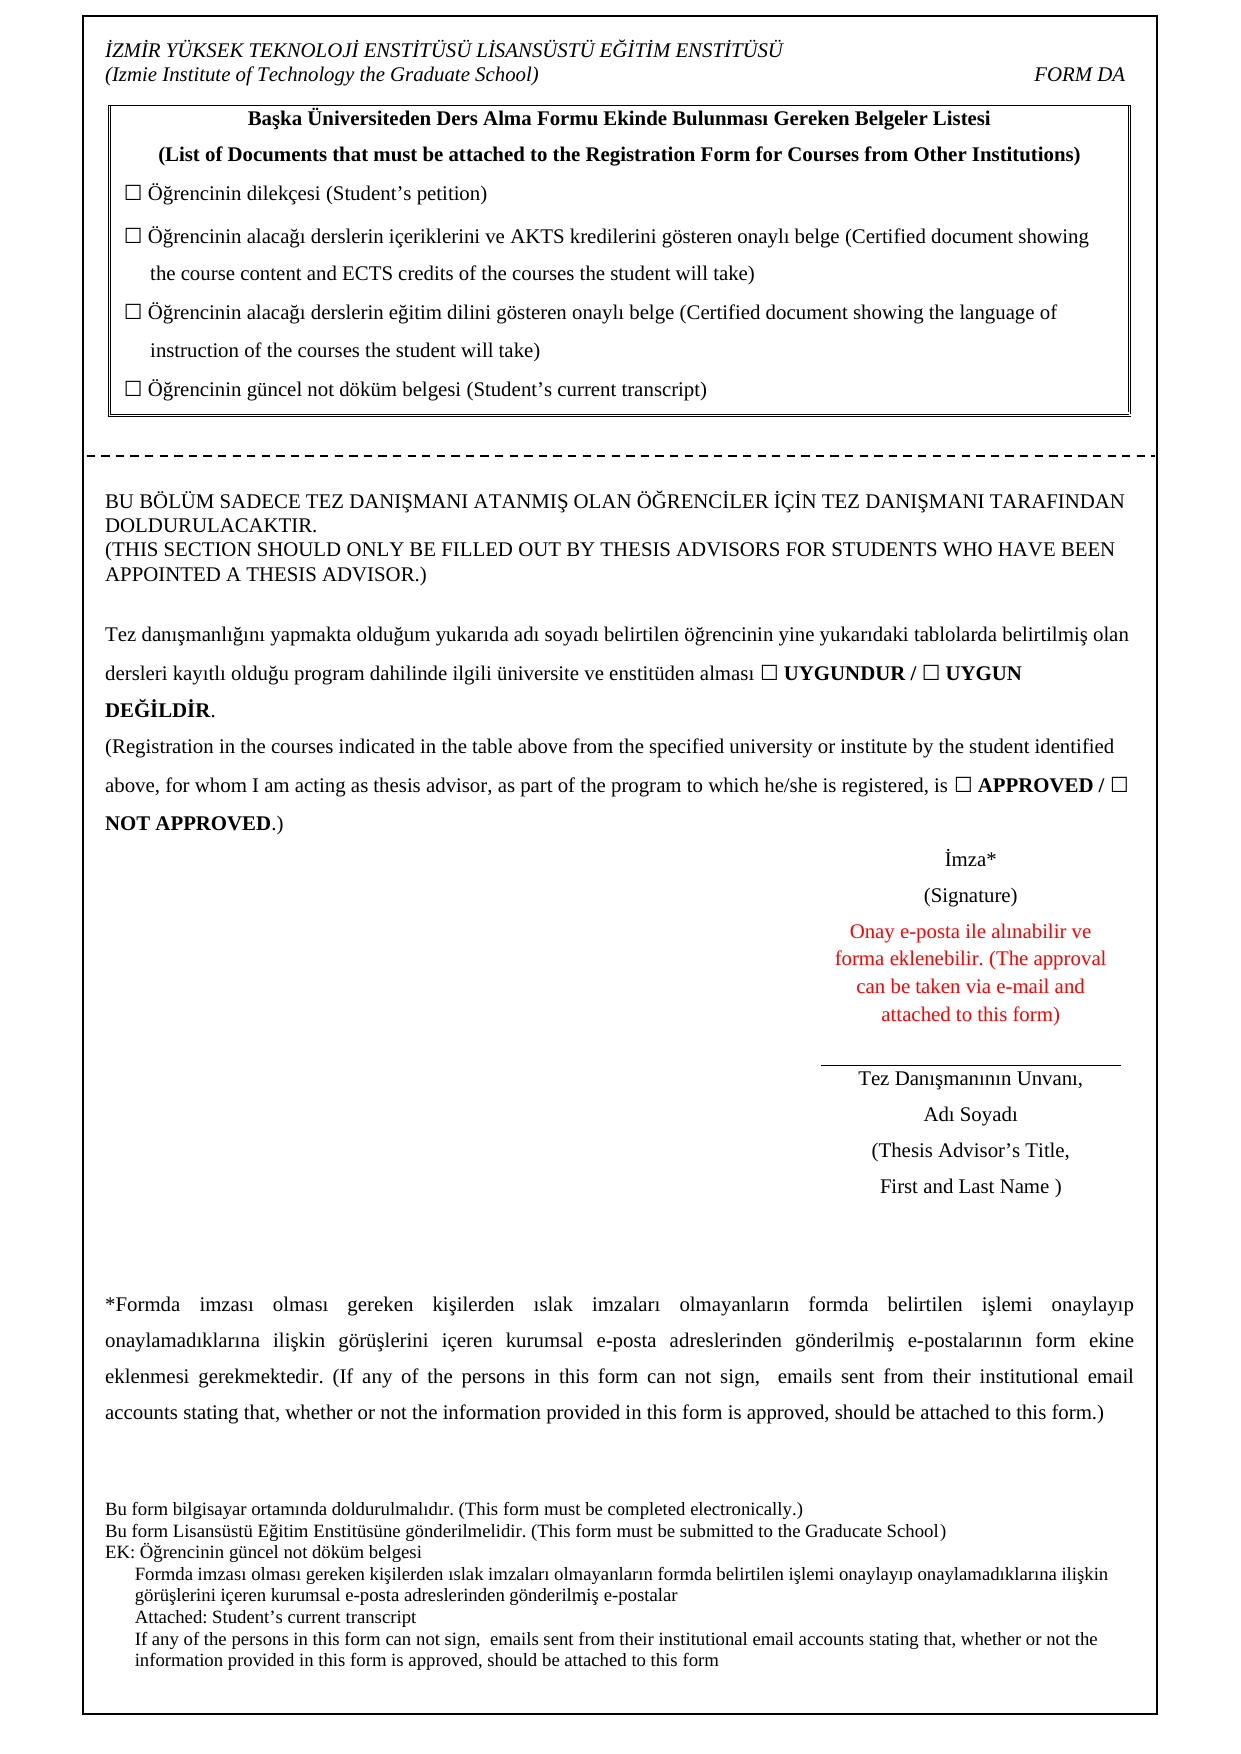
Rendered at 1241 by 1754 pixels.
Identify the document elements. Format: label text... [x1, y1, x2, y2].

text Bu bölüm sadece TEZ DANIŞMANI ATANMIŞ olan öğrenciler için TEZ DANIŞMANI TARAFINDAN doldurulacaktır. [105, 489, 1135, 537]
text *Formda imzası olması gereken kişilerden ıslak imzaları olmayanların formda belirtilen işlemi onaylayıp onaylamadıklarına ilişkin görüşlerini içeren kurumsal e-posta adreslerinden gönderilmiş e-postalarının form ekine eklenmesi gerekmektedir. (If any of the persons in this form can not sign, emails sent from their institutional email accounts stating that, whether or not the information provided in this form is approved, should be attached to this form.) [105, 1292, 1135, 1424]
table_cell Başka Üniversiteden Ders Alma Formu Ekinde Bulunması Gereken Belgeler Listesi (List of Documents that must be attached to the Registration Form for Courses from Other Institutions) Öğrencinin dilekçesi (Student’s petition) Öğrencinin alacağı derslerin içeriklerini ve AKTS kredilerini gösteren onaylı belge (Certified document showing the course content and ECTS credits of the courses the student will take) Öğrencinin alacağı derslerin eğitim dilini gösteren onaylı belge (Certified document showing the language of instruction of the courses the student will take) Öğrencinin güncel not döküm belgesi (Student’s current transcript) [111, 106, 1129, 414]
table_cell Tez Danışmanının Unvanı, Adı Soyadı (Thesis Advisor’s Title, First and Last Name ) [821, 1066, 1121, 1282]
table_header İmza* (Signature) Onay e-posta ile alınabilir ve forma eklenebilir. (The approval can be taken via e-mail and attached to this form) [821, 847, 1121, 1065]
text (Thıs sectıon should only be filled out by thesis advisorS for students who have been appointed a thesis advisor.) [105, 537, 1135, 586]
text Tez danışmanlığını yapmakta olduğum yukarıda adı soyadı belirtilen öğrencinin yine yukarıdaki tablolarda belirtilmiş olan dersleri kayıtlı olduğu program dahilinde ilgili üniversite ve enstitüden alması UYGUNDUR / UYGUN DEĞİLDİR. [105, 622, 1135, 722]
text (Registration in the courses indicated in the table above from the specified university or institute by the student identified above, for whom I am acting as thesis advisor, as part of the program to which he/she is registered, is APPROVED / NOT APPROVED.) [105, 734, 1135, 834]
